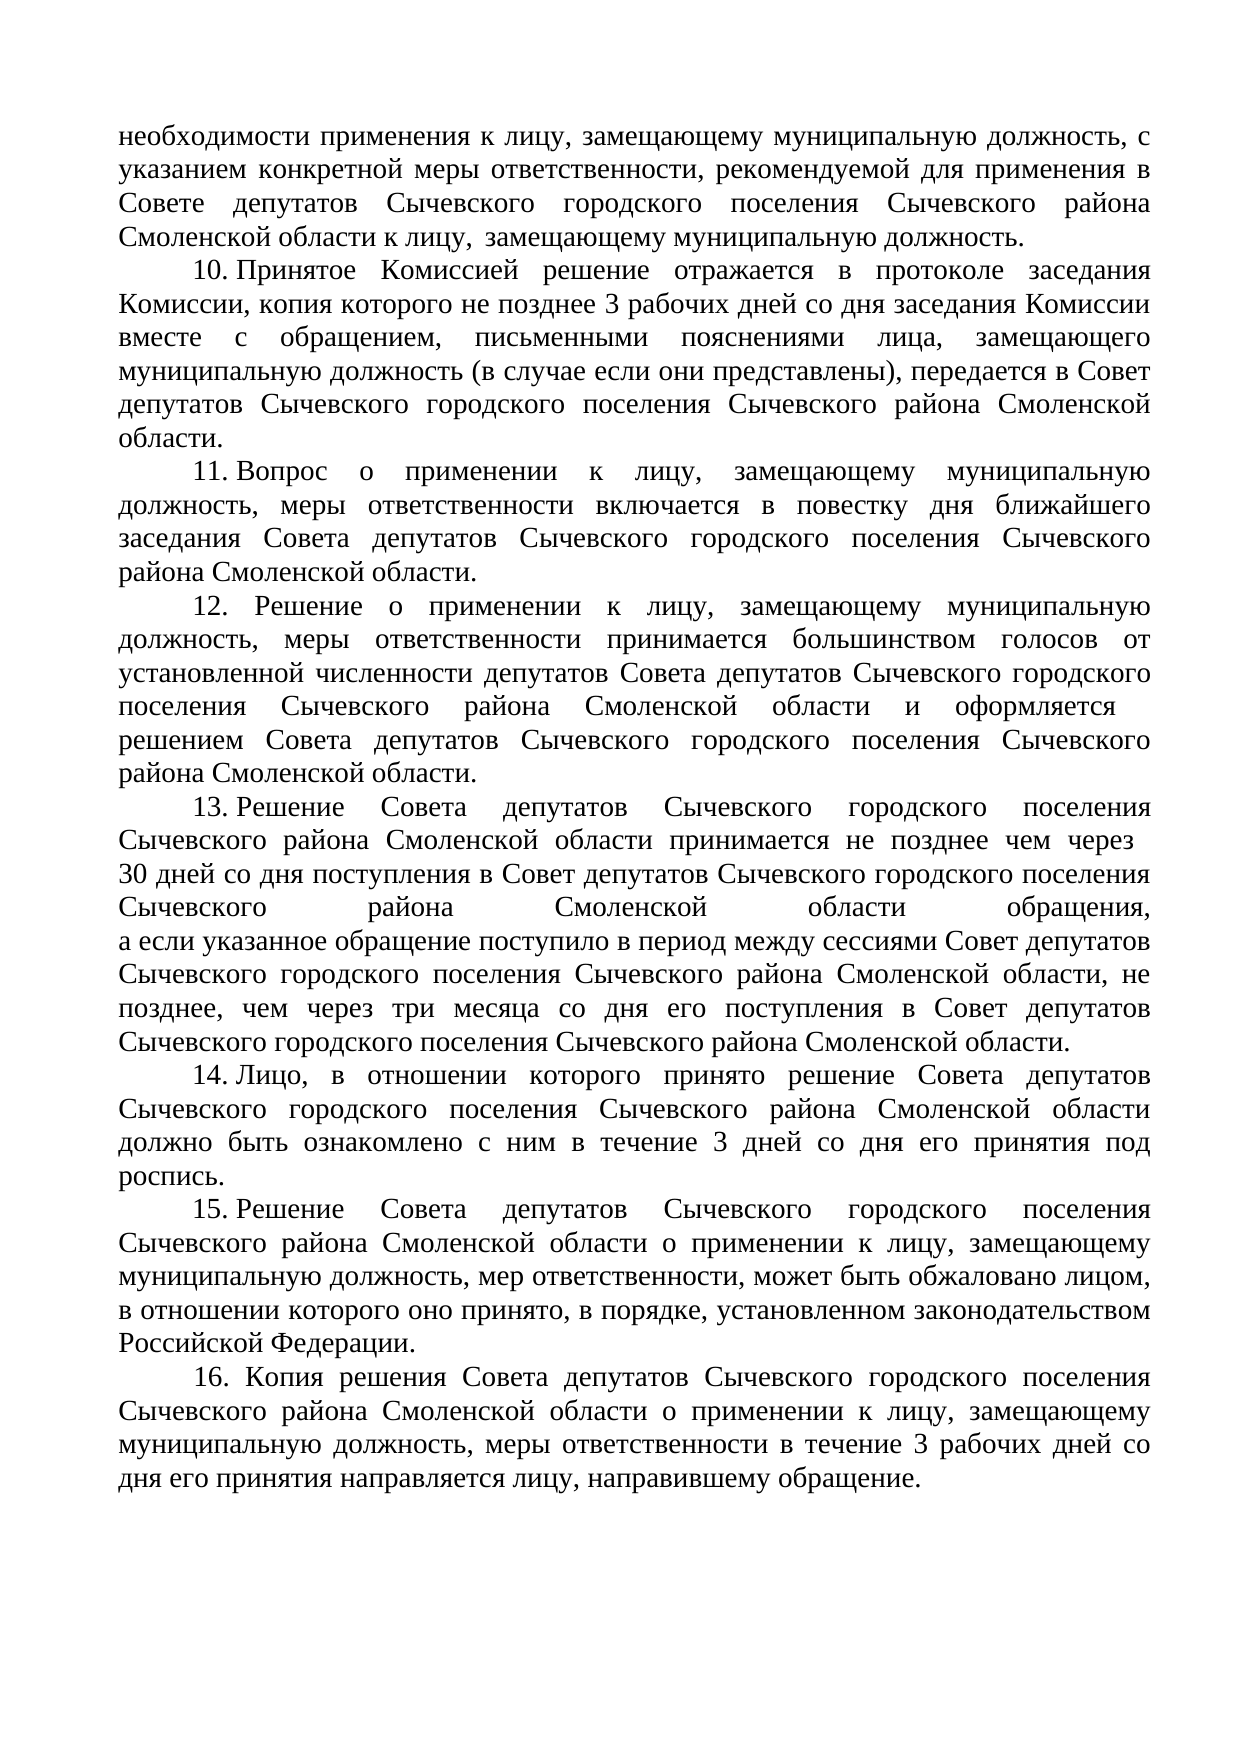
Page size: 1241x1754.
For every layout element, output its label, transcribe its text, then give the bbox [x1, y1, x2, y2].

text 12. Решение о применении к лицу, замещающему муниципальную должность, меры ответственности принимается большинством голосов от установленной численности депутатов Совета депутатов Сычевского городского поселения Сычевского района Смоленской области и оформляется решением Совета депутатов Сычевского городского поселения Сычевского района Смоленской области. [118, 588, 1152, 789]
text 10. Принятое Комиссией решение отражается в протоколе заседания Комиссии, копия которого не позднее 3 рабочих дней со дня заседания Комиссии вместе с обращением, письменными пояснениями лица, замещающего муниципальную должность (в случае если они представлены), передается в Совет депутатов Сычевского городского поселения Сычевского района Смоленской области. [118, 252, 1152, 453]
text 11. Вопрос о применении к лицу, замещающему муниципальную должность, меры ответственности включается в повестку дня ближайшего заседания Совета депутатов Сычевского городского поселения Сычевского района Смоленской области. [118, 453, 1152, 588]
text 16. Копия решения Совета депутатов Сычевского городского поселения Сычевского района Смоленской области о применении к лицу, замещающему муниципальную должность, меры ответственности в течение 3 рабочих дней со дня его принятия направляется лицу, направившему обращение. [118, 1359, 1152, 1493]
text 14. Лицо, в отношении которого принято решение Совета депутатов Сычевского городского поселения Сычевского района Смоленской области должно быть ознакомлено с ним в течение 3 дней со дня его принятия под роспись. [118, 1057, 1152, 1191]
text 15. Решение Совета депутатов Сычевского городского поселения Сычевского района Смоленской области о применении к лицу, замещающему муниципальную должность, мер ответственности, может быть обжаловано лицом, в отношении которого оно принято, в порядке, установленном законодательством Российской Федерации. [118, 1191, 1152, 1359]
text 13. Решение Совета депутатов Сычевского городского поселения Сычевского района Смоленской области принимается не позднее чем через 30 дней со дня поступления в Совет депутатов Сычевского городского поселения Сычевского района Смоленской области обращения, а если указанное обращение поступило в период между сессиями Совет депутатов Сычевского городского поселения Сычевского района Смоленской области, не позднее, чем через три месяца со дня его поступления в Совет депутатов Сычевского городского поселения Сычевского района Смоленской области. [118, 789, 1152, 1057]
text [118, 118, 1152, 252]
